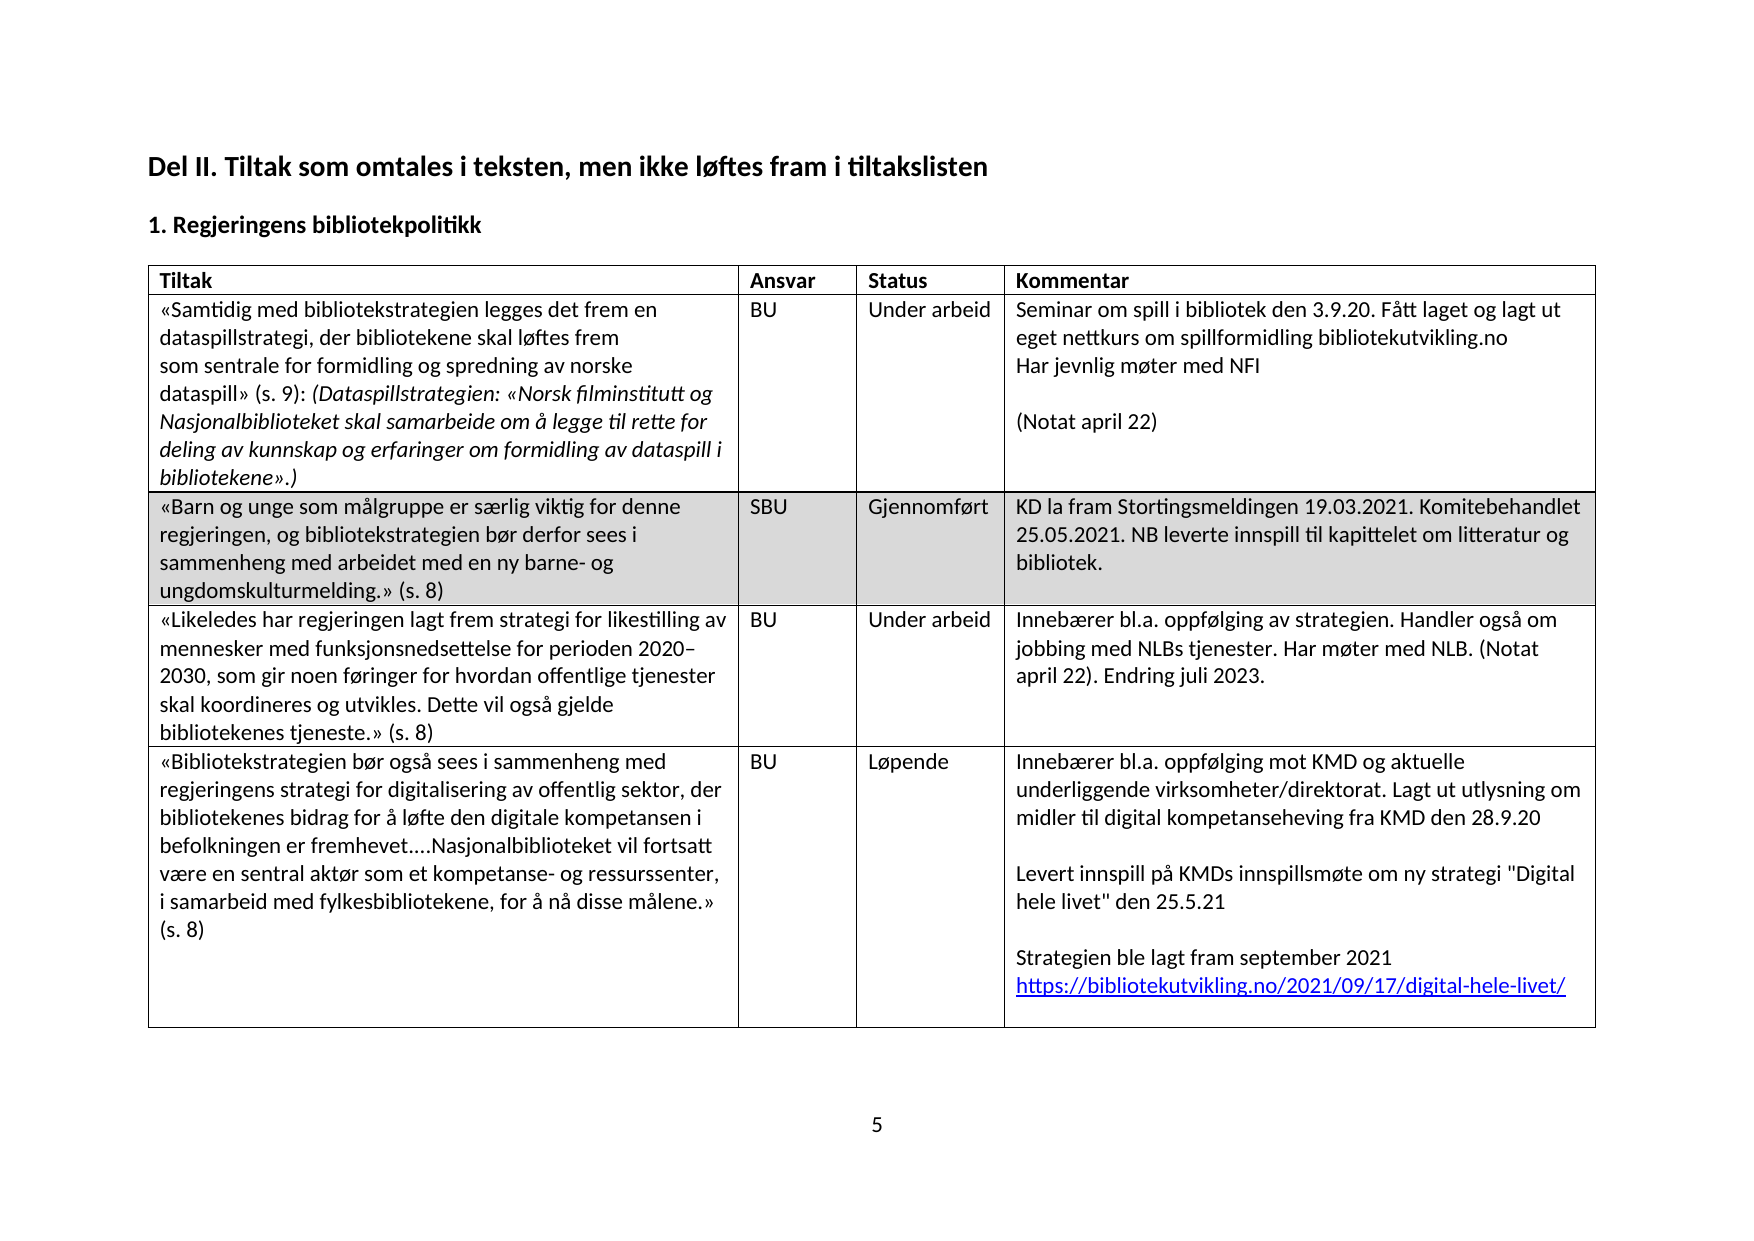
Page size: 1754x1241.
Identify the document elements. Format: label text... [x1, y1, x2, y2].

table_cell Innebærer bl.a. oppfølging mot KMD og aktuelle underliggende virksomheter/direktorat. Lagt ut utlysning om midler til digital kompetanseheving fra KMD den 28.9.20 Levert innspill på KMDs innspillsmøte om ny strategi "Digital hele livet" den 25.5.21 Strategien ble lagt fram september 2021 https://bibliotekutvikling.no/2021/09/17/digital-hele-livet/ [1005, 747, 1595, 1027]
table_cell BU [739, 606, 856, 746]
table_header Ansvar [739, 266, 856, 294]
table_cell «Barn og unge som målgruppe er særlig viktig for denne regjeringen, og bibliotekstrategien bør derfor sees i sammenheng med arbeidet med en ny barne- og ungdomskulturmelding.» (s. 8) [149, 493, 738, 604]
table_header Status [857, 266, 1004, 294]
table_cell Løpende [857, 747, 1004, 1027]
table_cell BU [739, 295, 856, 491]
table_cell Under arbeid [857, 606, 1004, 746]
table_cell BU [739, 747, 856, 1027]
text Del II. Tiltak som omtales i teksten, men ikke løftes fram i tiltakslisten [148, 148, 1606, 183]
table_cell Gjennomført [857, 493, 1004, 604]
table_cell Innebærer bl.a. oppfølging av strategien. Handler også om jobbing med NLBs tjenester. Har møter med NLB. (Notat april 22). Endring juli 2023. [1005, 606, 1595, 746]
table_header Kommentar [1005, 266, 1595, 294]
table_header Tiltak [149, 266, 738, 294]
table_cell «Likeledes har regjeringen lagt frem strategi for likestilling av mennesker med funksjonsnedsettelse for perioden 2020–2030, som gir noen føringer for hvordan offentlige tjenester skal koordineres og utvikles. Dette vil også gjelde bibliotekenes tjeneste.» (s. 8) [149, 606, 738, 746]
table_cell SBU [739, 493, 856, 604]
table_cell Seminar om spill i bibliotek den 3.9.20. Fått laget og lagt ut eget nettkurs om spillformidling bibliotekutvikling.no Har jevnlig møter med NFI (Notat april 22) [1005, 295, 1595, 491]
table_cell KD la fram Stortingsmeldingen 19.03.2021. Komitebehandlet 25.05.2021. NB leverte innspill til kapittelet om litteratur og bibliotek. [1005, 493, 1595, 604]
text 1. Regjeringens bibliotekpolitikk [148, 209, 1606, 240]
table_cell «Samtidig med bibliotekstrategien legges det frem en dataspillstrategi, der bibliotekene skal løftes frem som sentrale for formidling og spredning av norske dataspill» (s. 9): (Dataspillstrategien: «Norsk filminstitutt og Nasjonalbiblioteket skal samarbeide om å legge til rette for deling av kunnskap og erfaringer om formidling av dataspill i bibliotekene».) [149, 295, 738, 491]
table_cell «Bibliotekstrategien bør også sees i sammenheng med regjeringens strategi for digitalisering av offentlig sektor, der bibliotekenes bidrag for å løfte den digitale kompetansen i befolkningen er fremhevet....Nasjonalbiblioteket vil fortsatt være en sentral aktør som et kompetanse- og ressurssenter, i samarbeid med fylkesbibliotekene, for å nå disse målene.» (s. 8) [149, 747, 738, 1027]
table_cell Under arbeid [857, 295, 1004, 491]
